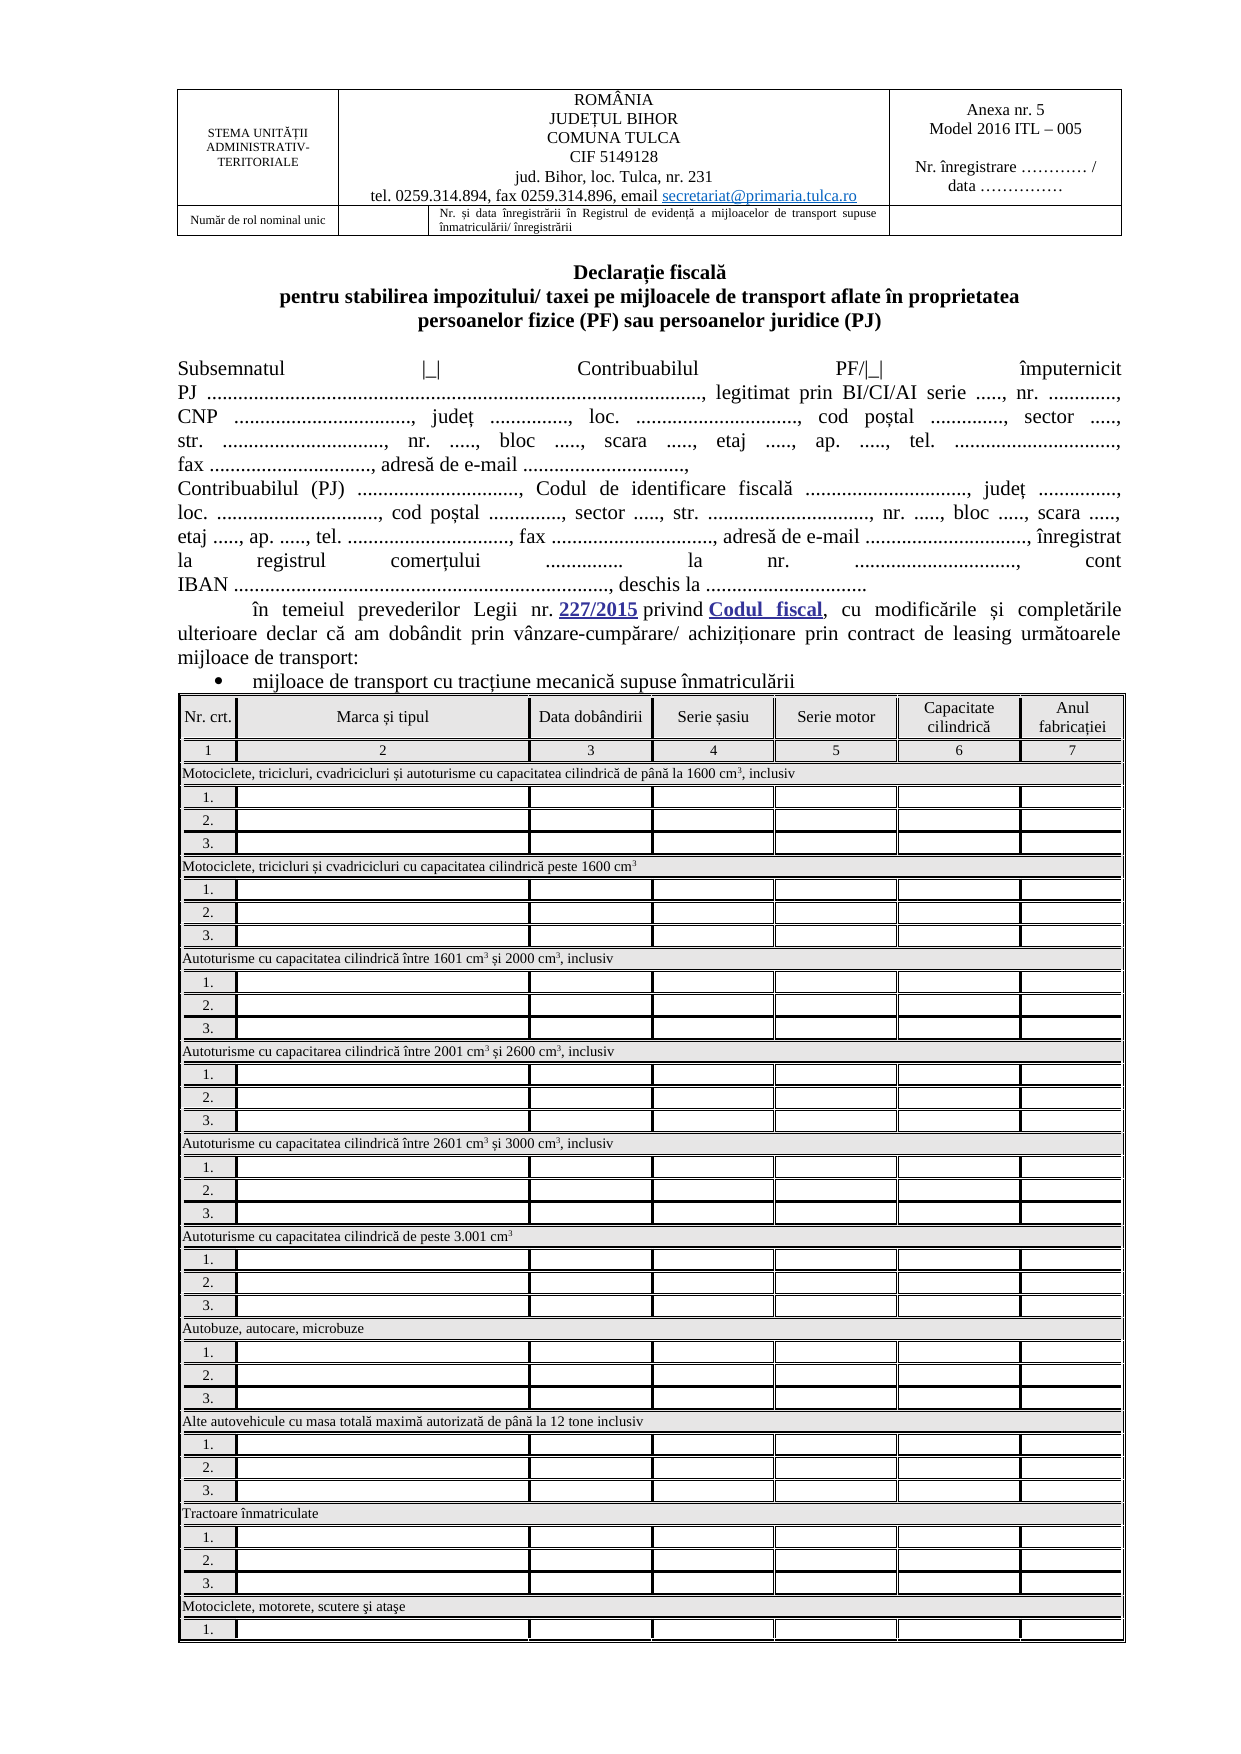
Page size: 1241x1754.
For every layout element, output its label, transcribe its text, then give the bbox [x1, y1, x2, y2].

table_cell [531, 1573, 651, 1593]
table_cell [238, 972, 528, 992]
table_cell [238, 787, 528, 807]
table_cell 3. [181, 1385, 235, 1408]
table_cell [899, 1018, 1019, 1038]
table_cell [899, 972, 1019, 992]
table_cell [1022, 1293, 1123, 1316]
table_cell Alte autovehicule cu masa totală maximă autorizată de până la 12 tone inclusiv [181, 1408, 1123, 1431]
table_cell [899, 1342, 1019, 1362]
table_cell [899, 1435, 1019, 1454]
table_cell Motociclete, tricicluri, cvadricicluri și autoturisme cu capacitatea cilindrică de până la 1600 cm3, inclusiv [180, 761, 1124, 784]
table_cell 3. [181, 1293, 235, 1316]
table_cell [654, 880, 773, 899]
table_cell [531, 1111, 651, 1131]
table_cell [654, 810, 773, 830]
table_cell [1020, 969, 1124, 992]
text Declarație fiscală [177, 259, 1122, 284]
table_cell [531, 926, 651, 946]
table_cell [1022, 1269, 1123, 1292]
table_cell [776, 1065, 896, 1084]
table_cell [898, 1620, 1020, 1639]
table_cell [238, 1111, 528, 1131]
table_cell [899, 1365, 1019, 1385]
table_cell [1022, 1084, 1123, 1107]
table_cell 1 [181, 738, 235, 761]
table_cell [238, 1065, 528, 1084]
text Subsemnatul |_| Contribuabilul PF/|_| împuternicit PJ ..............................................................................................., legitimat prin BI/CI/AI serie ....., nr. ............., CNP .................................., județ ..............., loc. ..............................., cod poștal .............., sector ....., str. ..............................., nr. ....., bloc ....., scara ....., etaj ....., ap. ....., tel. ..............................., fax ..............................., adresă de e-mail ..............................., [177, 356, 1122, 476]
table_cell 2. [180, 992, 236, 1015]
table_cell [238, 1296, 528, 1316]
table_header STEMA UNITĂȚII ADMINISTRATIV-TERITORIALE [178, 90, 338, 205]
table_cell [776, 1435, 896, 1454]
table_cell [654, 1157, 773, 1177]
table_cell [899, 1527, 1019, 1547]
table_cell 6 [899, 741, 1019, 761]
table_cell [654, 787, 773, 807]
table_cell [531, 1180, 651, 1200]
table_header Marca și tipul [236, 694, 529, 737]
table_cell 3. [181, 1200, 235, 1223]
table_cell [1020, 1524, 1124, 1547]
table_header Capacitate cilindrică [898, 696, 1020, 737]
table_cell [776, 880, 896, 899]
table_cell [776, 972, 896, 992]
table_cell [899, 1573, 1019, 1593]
table_cell [776, 1550, 896, 1570]
table_cell [531, 995, 651, 1015]
table_cell 2. [180, 1362, 236, 1385]
table_cell [238, 1435, 528, 1454]
table_cell [238, 926, 528, 946]
table_cell [899, 1180, 1019, 1200]
table_cell [652, 1620, 775, 1639]
table_header Anexa nr. 5 Model 2016 ITL – 005 Nr. înregistrare ………… / data …………… [890, 90, 1121, 205]
table_cell [776, 787, 896, 807]
table_cell 1. [181, 1616, 236, 1639]
table_cell [1022, 899, 1123, 922]
table_cell [238, 1573, 528, 1593]
table_cell [531, 833, 651, 853]
table_cell [238, 1527, 528, 1547]
table_cell 1. [181, 1246, 235, 1269]
table_cell [654, 1273, 773, 1292]
table_cell [1022, 1431, 1123, 1454]
table_cell [654, 1203, 773, 1223]
table_cell [899, 1250, 1019, 1269]
table_cell [531, 880, 651, 899]
table_cell [899, 995, 1019, 1015]
table_cell [1022, 923, 1123, 946]
table_cell Autoturisme cu capacitatea cilindrică între 2601 cm3 și 3000 cm3, inclusiv [180, 1131, 1124, 1154]
table_cell 1. [180, 1524, 236, 1547]
table_cell [654, 1527, 773, 1547]
table_cell [531, 1365, 651, 1385]
text pentru stabilirea impozitului/ taxei pe mijloacele de transport aflate în proprietatea [177, 284, 1122, 308]
table_cell [654, 1388, 773, 1408]
table_cell [236, 1620, 529, 1639]
table_cell [776, 833, 896, 853]
table_cell [1022, 830, 1123, 853]
table_cell [1022, 1015, 1123, 1038]
table_cell [531, 1203, 651, 1223]
table_cell [899, 926, 1019, 946]
table_cell Autobuze, autocare, microbuze [180, 1316, 1124, 1339]
table_cell 7 [1022, 738, 1123, 761]
table_cell [899, 1111, 1019, 1131]
table_cell [654, 972, 773, 992]
table_cell 2. [180, 1547, 236, 1570]
table_cell 3. [181, 1478, 235, 1501]
table_cell [238, 1365, 528, 1385]
table_cell [776, 903, 896, 922]
table_cell [531, 810, 651, 830]
table_cell [531, 1018, 651, 1038]
table_header Serie șasiu [652, 696, 775, 737]
table_cell Motociclete, motorete, scutere şi ataşe [181, 1593, 1123, 1616]
table_cell 1. [181, 876, 235, 899]
table_cell 3 [531, 741, 651, 761]
table_cell [654, 1458, 773, 1477]
table_cell [531, 787, 651, 807]
table_cell 1. [181, 1061, 235, 1084]
list mijloace de transport cu tracțiune mecanică supuse înmatriculării [215, 669, 1122, 693]
table_cell Nr. și data înregistrării în Registrul de evidență a mijloacelor de transport supuse înmatriculării/ înregistrării [429, 206, 889, 234]
table_cell [238, 1388, 528, 1408]
table_cell [238, 1018, 528, 1038]
text Contribuabilul (PJ) ..............................., Codul de identificare fiscală ..............................., județ ..............., loc. ..............................., cod poștal .............., sector ....., str. ..............................., nr. ....., bloc ....., scara ....., etaj ....., ap. ....., tel. ..............................., fax ..............................., adresă de e-mail ..............................., înregistrat la registrul comerțului ............... la nr. ..............................., cont IBAN ........................................................................, deschis la ............................... [177, 476, 1122, 596]
table_cell [1022, 1385, 1123, 1408]
table_cell [776, 995, 896, 1015]
table_cell [654, 1365, 773, 1385]
table_cell [776, 1365, 896, 1385]
table_cell [899, 1550, 1019, 1570]
table_cell [899, 833, 1019, 853]
table_cell [531, 1342, 651, 1362]
table_cell [776, 1180, 896, 1200]
table_cell 2. [181, 1454, 235, 1477]
table_cell [238, 1273, 528, 1292]
table_cell [899, 1296, 1019, 1316]
table_cell [1020, 1177, 1124, 1200]
table_cell [899, 810, 1019, 830]
table_cell [776, 1157, 896, 1177]
table_cell Autoturisme cu capacitatea cilindrică între 1601 cm3 și 2000 cm3, inclusiv [180, 946, 1124, 969]
table_header Data dobândirii [529, 694, 652, 737]
table_cell [531, 1250, 651, 1269]
table_cell [776, 1388, 896, 1408]
table_cell [1022, 876, 1123, 899]
table_cell [1020, 784, 1124, 807]
table_cell 4 [654, 741, 773, 761]
table_cell [531, 972, 651, 992]
table_cell [238, 833, 528, 853]
table_cell [654, 1065, 773, 1084]
table_cell 1. [180, 969, 236, 992]
table_header Nr. crt. [181, 696, 236, 737]
table_cell [238, 1250, 528, 1269]
table_cell [1020, 1616, 1123, 1639]
table_cell [899, 1481, 1019, 1501]
table_cell [776, 1111, 896, 1131]
table_header Serie motor [775, 696, 897, 737]
table_cell Autoturisme cu capacitatea cilindrică de peste 3.001 cm3 [181, 1223, 1123, 1246]
table_cell [238, 1342, 528, 1362]
table_cell [899, 1203, 1019, 1223]
table_cell [1020, 992, 1124, 1015]
table_cell 2. [180, 807, 236, 830]
table_cell Autoturisme cu capacitarea cilindrică între 2001 cm3 și 2600 cm3, inclusiv [181, 1038, 1123, 1061]
table_cell [776, 1342, 896, 1362]
table_cell [238, 903, 528, 922]
table_cell [899, 1273, 1019, 1292]
table_cell 2. [181, 1269, 235, 1292]
table_cell 2. [181, 1084, 235, 1107]
table_cell [238, 1481, 528, 1501]
table_cell [776, 1273, 896, 1292]
table_cell [1022, 1454, 1123, 1477]
table_cell [531, 1088, 651, 1107]
table_cell [776, 1527, 896, 1547]
table_cell [654, 1250, 773, 1269]
table_cell [654, 1573, 773, 1593]
table_cell [531, 1065, 651, 1084]
table_cell [1020, 1362, 1124, 1385]
table_cell [776, 1481, 896, 1501]
table_cell [776, 1250, 896, 1269]
table_cell [238, 1088, 528, 1107]
table_cell [776, 1296, 896, 1316]
table_cell [899, 1157, 1019, 1177]
table_cell 1. [180, 1339, 236, 1362]
table_cell [1020, 1154, 1124, 1177]
table_cell [654, 1088, 773, 1107]
table_header Anul fabricației [1020, 696, 1123, 737]
table_cell [654, 1435, 773, 1454]
table_cell Tractoare înmatriculate [180, 1501, 1124, 1524]
table_cell Motociclete, tricicluri și cvadricicluri cu capacitatea cilindrică peste 1600 cm3 [181, 853, 1123, 876]
table_cell [899, 1388, 1019, 1408]
table_cell [899, 1458, 1019, 1477]
table_cell 3. [181, 1015, 235, 1038]
table_cell [654, 833, 773, 853]
table_cell 3. [181, 923, 235, 946]
table_cell [529, 1620, 652, 1639]
table_cell 3. [181, 1108, 235, 1131]
table_cell [531, 1388, 651, 1408]
table_cell 5 [776, 741, 896, 761]
table_cell [654, 1180, 773, 1200]
table_cell 2 [238, 741, 528, 761]
table_cell [654, 903, 773, 922]
table_cell [531, 903, 651, 922]
table_cell [776, 1203, 896, 1223]
table_cell 1. [181, 1431, 235, 1454]
table_cell [654, 1018, 773, 1038]
table_cell [531, 1458, 651, 1477]
table_cell Număr de rol nominal unic [178, 206, 338, 234]
table_header ROMÂNIA JUDEȚUL BIHOR COMUNA TULCA CIF 5149128 jud. Bihor, loc. Tulca, nr. 231 tel. 0259.314.894, fax 0259.314.896, email secretariat@primaria.tulca.ro [339, 90, 889, 205]
table_cell [776, 1088, 896, 1107]
table_cell [238, 995, 528, 1015]
table_cell [339, 206, 428, 234]
table_cell [654, 1481, 773, 1501]
table_cell [775, 1620, 897, 1639]
table_cell [654, 1550, 773, 1570]
table_cell [238, 1180, 528, 1200]
table_cell [531, 1157, 651, 1177]
table_cell 3. [181, 1570, 235, 1593]
table_cell [531, 1481, 651, 1501]
table_cell [1022, 1108, 1123, 1131]
table_cell [654, 926, 773, 946]
text în temeiul prevederilor Legii nr. 227/2015 privind Codul fiscal, cu modificările și completările ulterioare declar că am dobândit prin vânzare-cumpărare/ achiziționare prin contract de leasing următoarele mijloace de transport: [177, 596, 1122, 669]
table_cell [238, 880, 528, 899]
table_cell [776, 926, 896, 946]
table_cell [899, 1065, 1019, 1084]
table_cell [899, 880, 1019, 899]
table_cell [1022, 1570, 1123, 1593]
table_cell [776, 1018, 896, 1038]
table_cell [1020, 1547, 1124, 1570]
table_cell [1022, 1061, 1123, 1084]
table_cell [654, 995, 773, 1015]
table_cell [1020, 807, 1124, 830]
table_cell [1022, 1200, 1123, 1223]
table_cell [238, 1157, 528, 1177]
table_cell 1. [180, 1154, 236, 1177]
table_cell [776, 810, 896, 830]
table_cell [531, 1273, 651, 1292]
table_cell [654, 1342, 773, 1362]
table_cell [654, 1296, 773, 1316]
table_cell 2. [180, 1177, 236, 1200]
table_cell [1022, 1478, 1123, 1501]
table_cell [890, 206, 1121, 234]
table_cell [238, 810, 528, 830]
table_cell [531, 1527, 651, 1547]
table_cell 2. [181, 899, 235, 922]
table_cell [238, 1550, 528, 1570]
table_cell 1. [180, 784, 236, 807]
table_cell [776, 1458, 896, 1477]
table_cell [776, 1573, 896, 1593]
table_cell [238, 1458, 528, 1477]
table_cell [1020, 1339, 1124, 1362]
table_cell [899, 1088, 1019, 1107]
table_cell [531, 1296, 651, 1316]
table_cell [238, 1203, 528, 1223]
table_cell [899, 787, 1019, 807]
table_cell [531, 1550, 651, 1570]
table_cell [531, 1435, 651, 1454]
table_cell [1022, 1246, 1123, 1269]
table_cell [654, 1111, 773, 1131]
text persoanelor fizice (PF) sau persoanelor juridice (PJ) [177, 308, 1122, 332]
table_cell [899, 903, 1019, 922]
table_cell 3. [181, 830, 235, 853]
